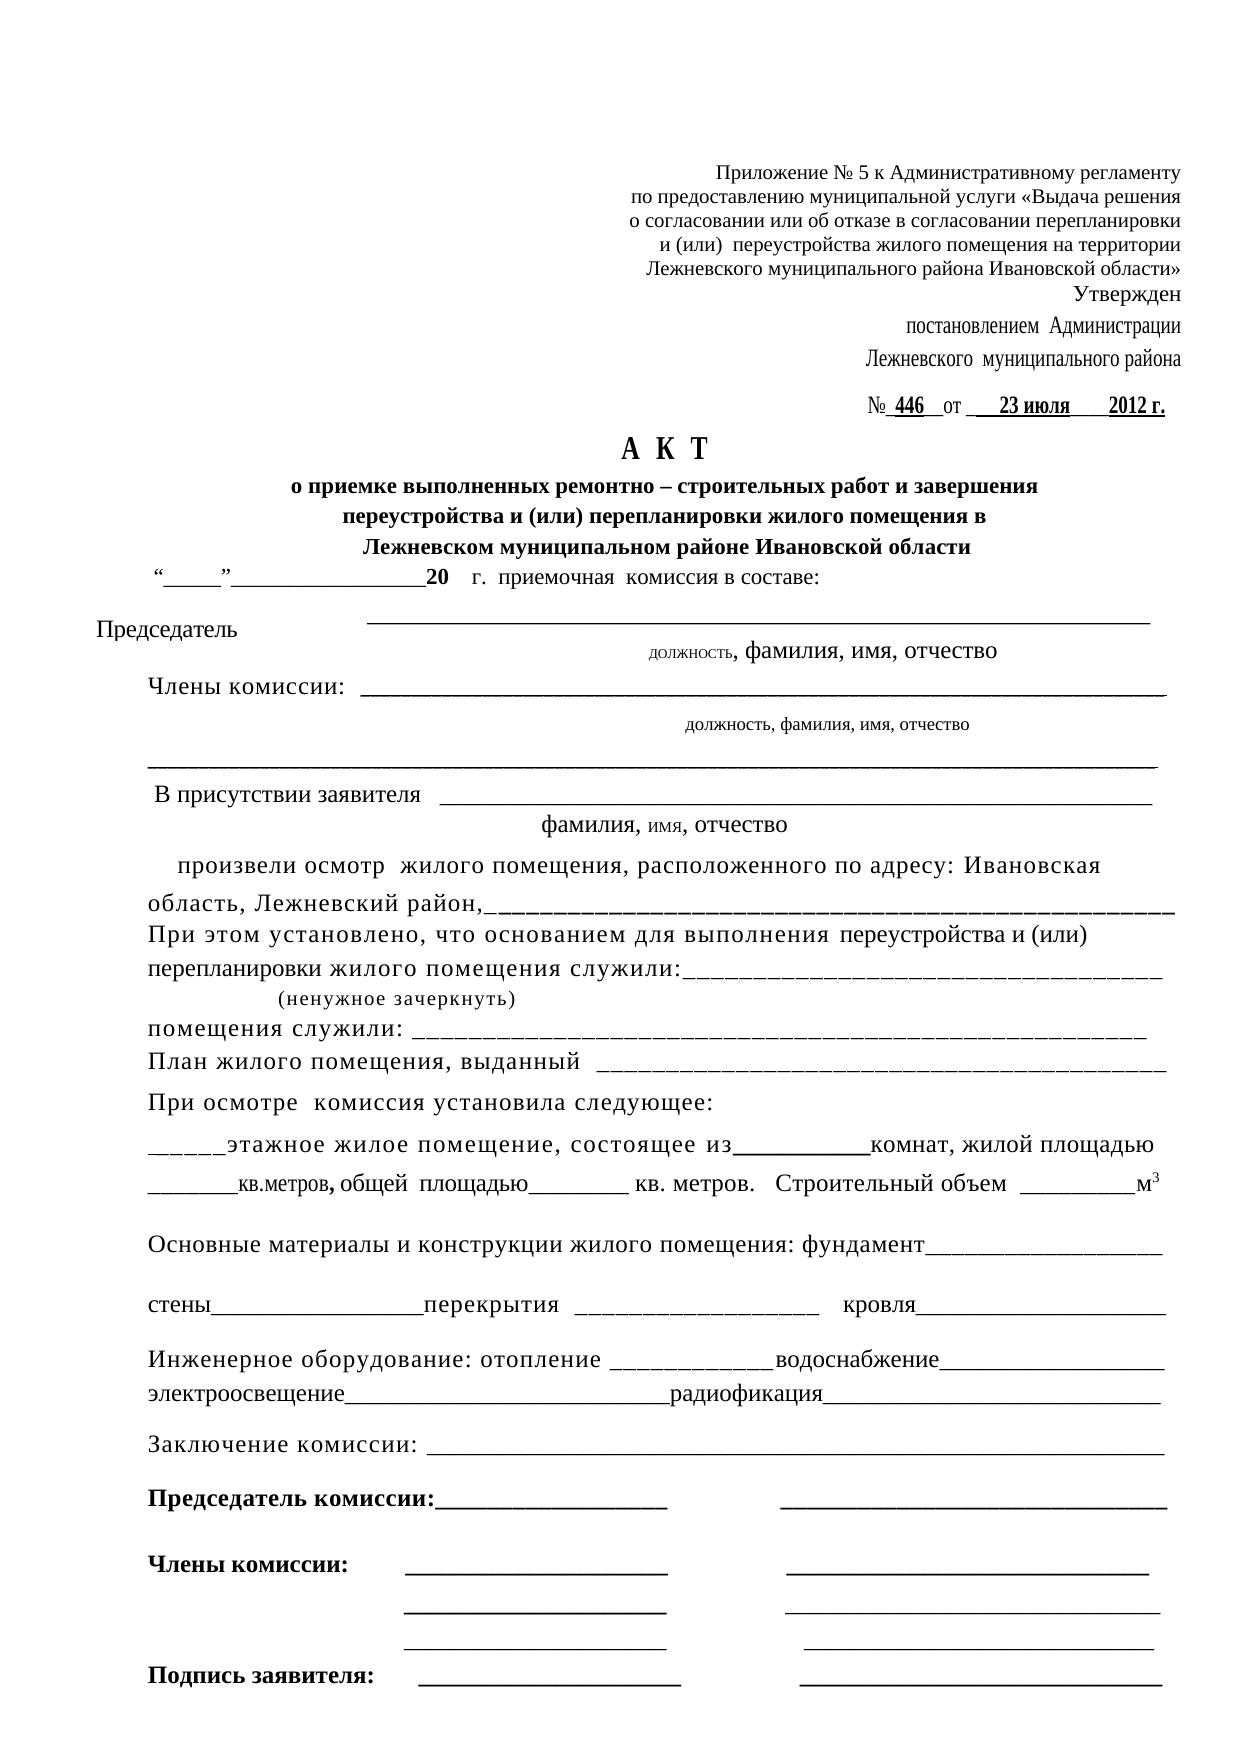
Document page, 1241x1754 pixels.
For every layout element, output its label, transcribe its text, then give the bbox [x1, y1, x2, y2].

text Члены комиссии: _______________________________________________________________________________ [148, 665, 1176, 701]
text Председатель комиссии: Гл [84, 614, 337, 640]
text ______________________________________________________________________________________________ [148, 593, 1176, 629]
text помещения служили: ____________________________________________________ [148, 1013, 1181, 1042]
text _____этажное жилое помещение, состоящее из___________комнат, жилой площадью _______кв.метров, общей площадью________ кв. метров. Строительный объем _________м3 [148, 1121, 1181, 1200]
text Члены комиссии: _____________________ _____________________________ [148, 1516, 1181, 1578]
text Лежневском муниципальном районе Ивановской области [148, 533, 1181, 559]
text переустройства и (или) перепланировки жилого помещения в [148, 503, 1181, 529]
text ___________________________________________________________________________________________________ В присутствии заявителя _________________________________________________________ [148, 737, 1176, 809]
text должность, фамилия, имя, отчество [148, 701, 1176, 737]
text Председатель комиссии:__________________ ______________________________ [148, 1483, 1181, 1512]
text Заключение комиссии: ___________________________________________________________ [148, 1429, 1181, 1458]
text и (или) переустройства жилого помещения на территории [148, 232, 1181, 256]
text Утвержден постановлением Администрации [148, 280, 1181, 339]
text фамилия, имя, отчество [148, 809, 1181, 838]
text “_____”_________________20 г. приемочная комиссия в составе: [148, 563, 1181, 589]
text Лежневского муниципального района №_446__от _ 23 июля____2012 г. [148, 343, 1181, 422]
text При этом установлено, что основанием для выполнения переустройства и (или) перепланировки жилого помещения служили:__________________________________ [148, 919, 1181, 981]
text Инженерное оборудование: отопление ____________водоснабжение__________________ электроосвещение__________________________радиофикация___________________________ [148, 1341, 1181, 1408]
text Подпись заявителя: _____________________ _____________________________ [148, 1654, 1176, 1690]
text по предоставлению муниципальной услуги «Выдача решения [148, 184, 1181, 208]
text _____________________ ____________________________ [148, 1618, 1176, 1654]
text должность, фамилия, имя, отчество [148, 629, 1176, 665]
text о приемке выполненных ремонтно – строительных работ и завершения [148, 472, 1181, 499]
text стены_________________перекрытия __________________ кровля____________________ [148, 1281, 1181, 1320]
text Приложение № 5 к Административному регламенту [148, 159, 1181, 184]
text АКТ [148, 428, 1181, 467]
text произвели осмотр жилого помещения, расположенного по адресу: Ивановская область, Лежневский район,__________________________________________________ [148, 842, 1181, 919]
text Лежневского муниципального района Ивановской области» [148, 256, 1181, 280]
text (ненужное зачеркнуть) [148, 986, 1181, 1010]
text При осмотре комиссия установила следующее: [148, 1079, 1181, 1119]
text _____________________ ______________________________ [148, 1582, 1176, 1618]
text Основные материалы и конструкции жилого помещения: фундамент__________________ [148, 1221, 1181, 1260]
text План жилого помещения, выданный _________________________________________ [148, 1046, 1181, 1075]
text о согласовании или об отказе в согласовании перепланировки [148, 208, 1181, 232]
